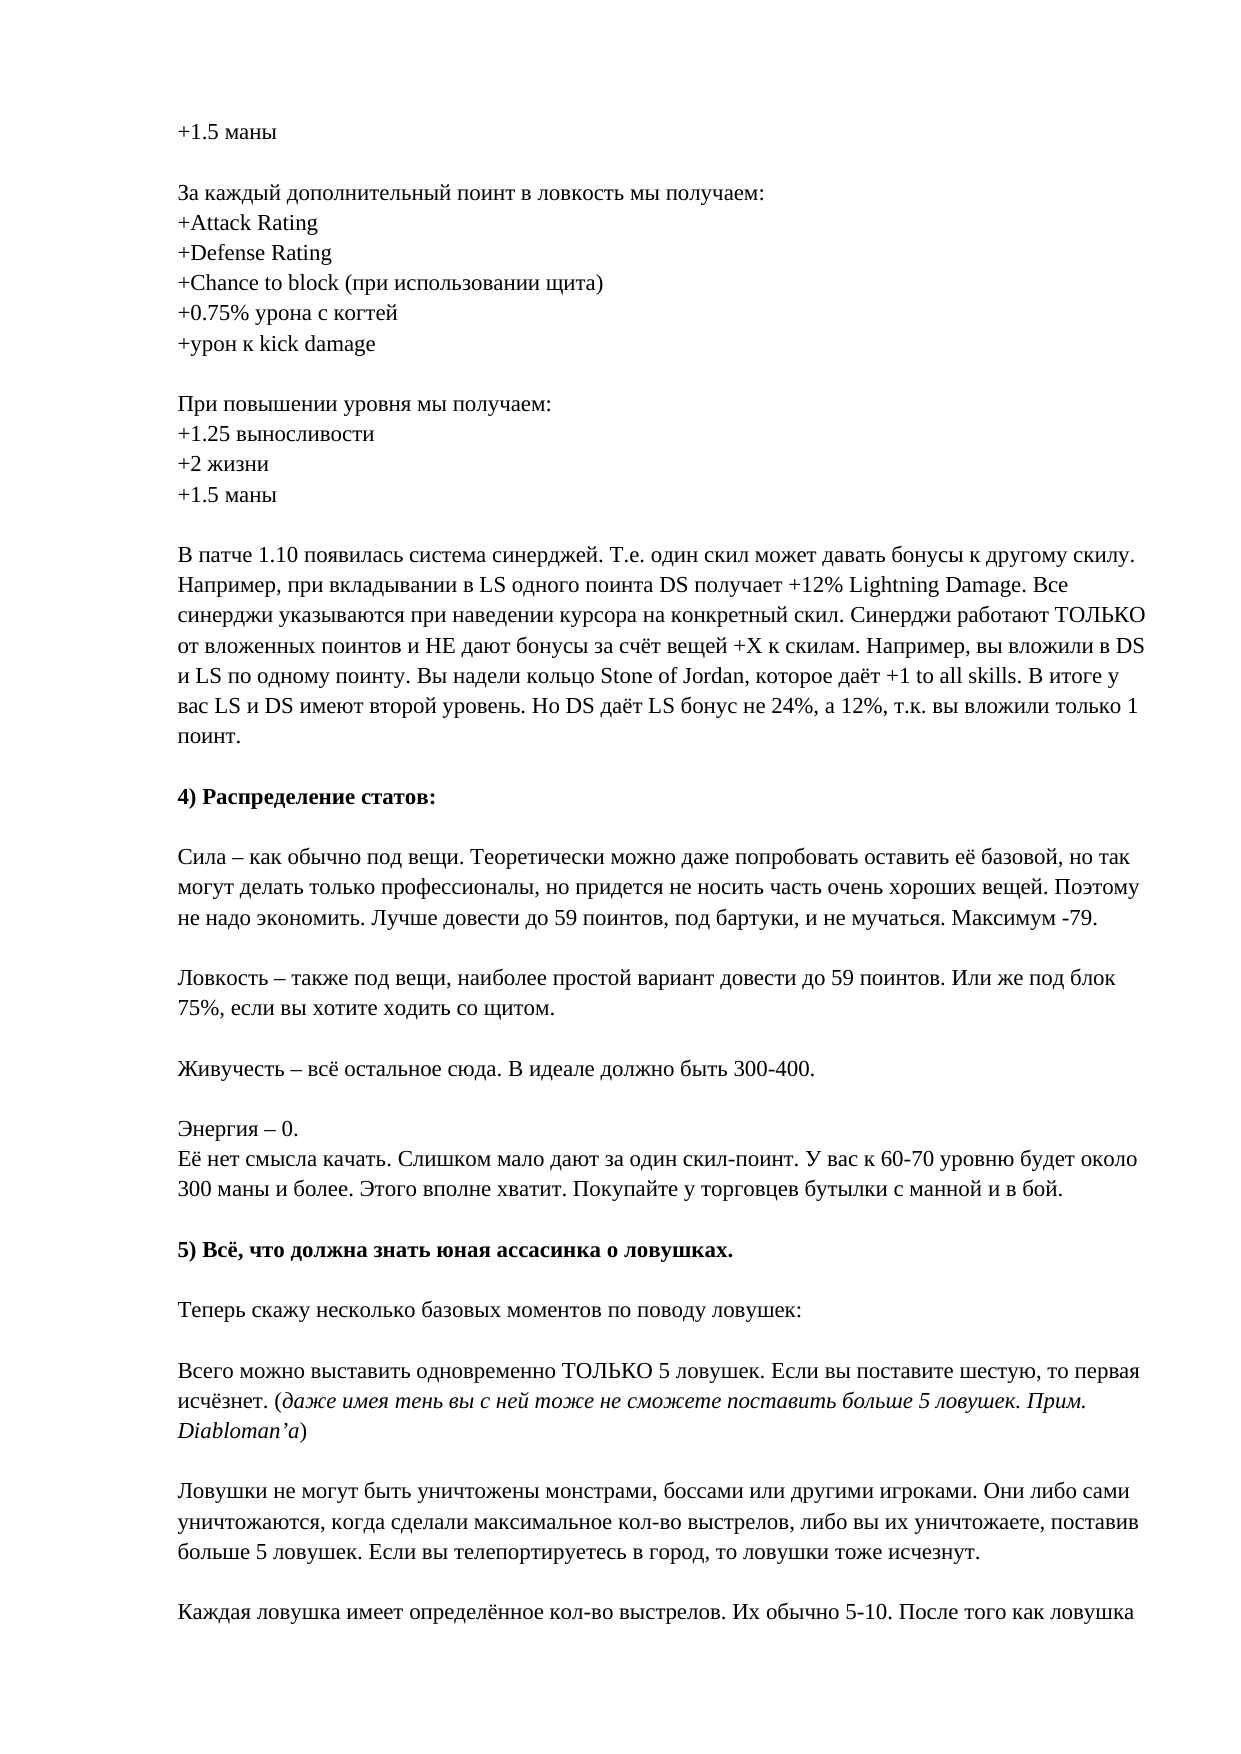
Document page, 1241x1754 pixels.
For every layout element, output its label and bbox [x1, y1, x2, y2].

text [177, 118, 1152, 1625]
